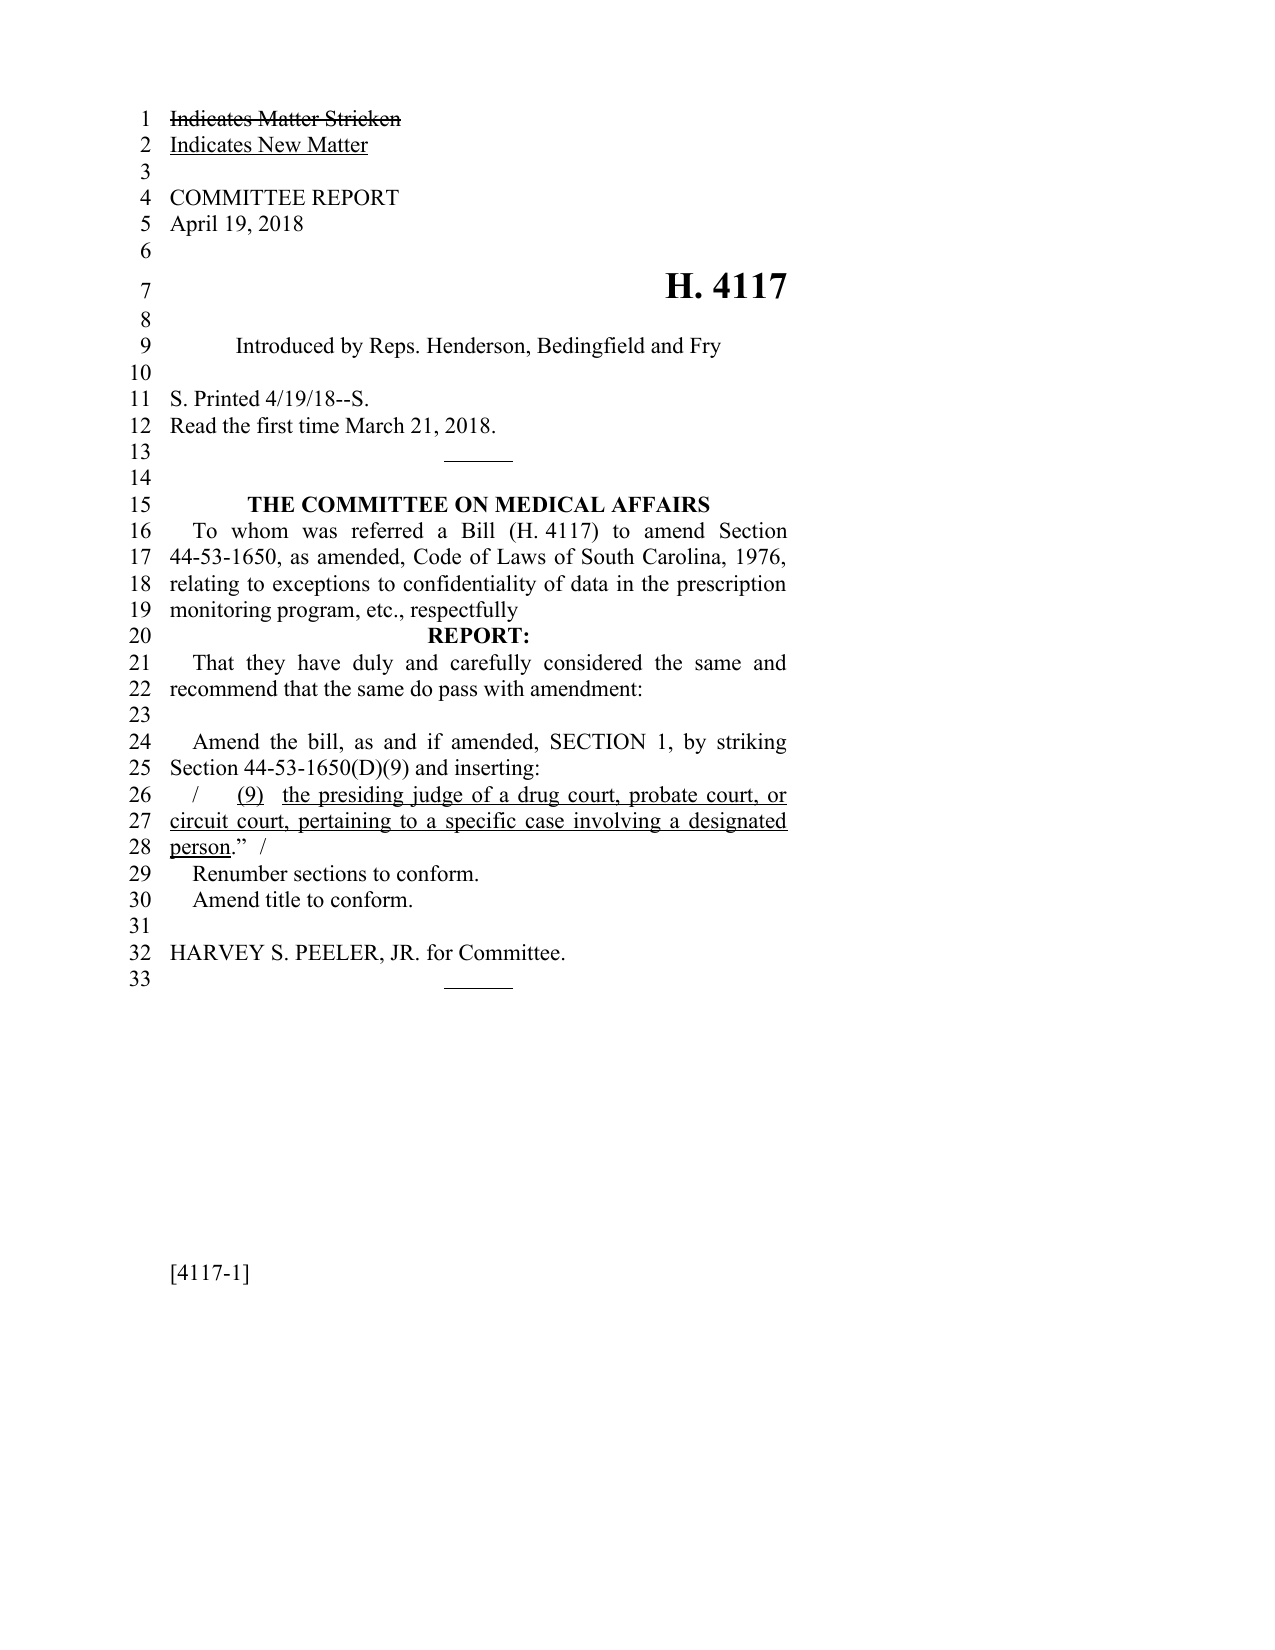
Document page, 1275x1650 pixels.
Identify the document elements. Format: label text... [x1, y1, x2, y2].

text Amend title to conform. [169, 886, 787, 912]
text THE COMMITTEE ON MEDICAL AFFAIRS [169, 491, 787, 517]
text Read the first time March 21, 2018. [169, 412, 787, 438]
text H. 4117 [169, 263, 787, 306]
text REPORT: [169, 622, 787, 649]
text Indicates Matter Stricken [169, 105, 787, 131]
text / (9) the presiding judge of a drug court, probate court, or circuit court, pertaining to a specific case involving a designated person.” / [169, 831, 787, 860]
text That they have duly and carefully considered the same and recommend that the same do pass with amendment: [169, 649, 787, 702]
text HARVEY S. PEELER, JR. for Committee. [169, 939, 787, 965]
text COMMITTEE REPORT [169, 184, 787, 210]
text Introduced by Reps. Henderson, Bedingfield and Fry [169, 333, 787, 359]
text To whom was referred a Bill (H. 4117) to amend Section 44-53-1650, as amended, Code of Laws of South Carolina, 1976, relating to exceptions to confidentiality of data in the prescription monitoring program, etc., respectfully [169, 517, 787, 622]
text Renumber sections to conform. [169, 860, 787, 886]
text Amend the bill, as and if amended, SECTION 1, by striking Section 44-53-1650(D)(9) and inserting: [169, 728, 787, 781]
text / (9) the presiding judge of a drug court, probate court, or circuit court, pertaining to a specific case involving a designated person.” / [169, 781, 787, 830]
text S. Printed 4/19/18--S. [169, 385, 787, 412]
text Indicates New Matter [169, 131, 787, 158]
text April 19, 2018 [169, 210, 787, 237]
